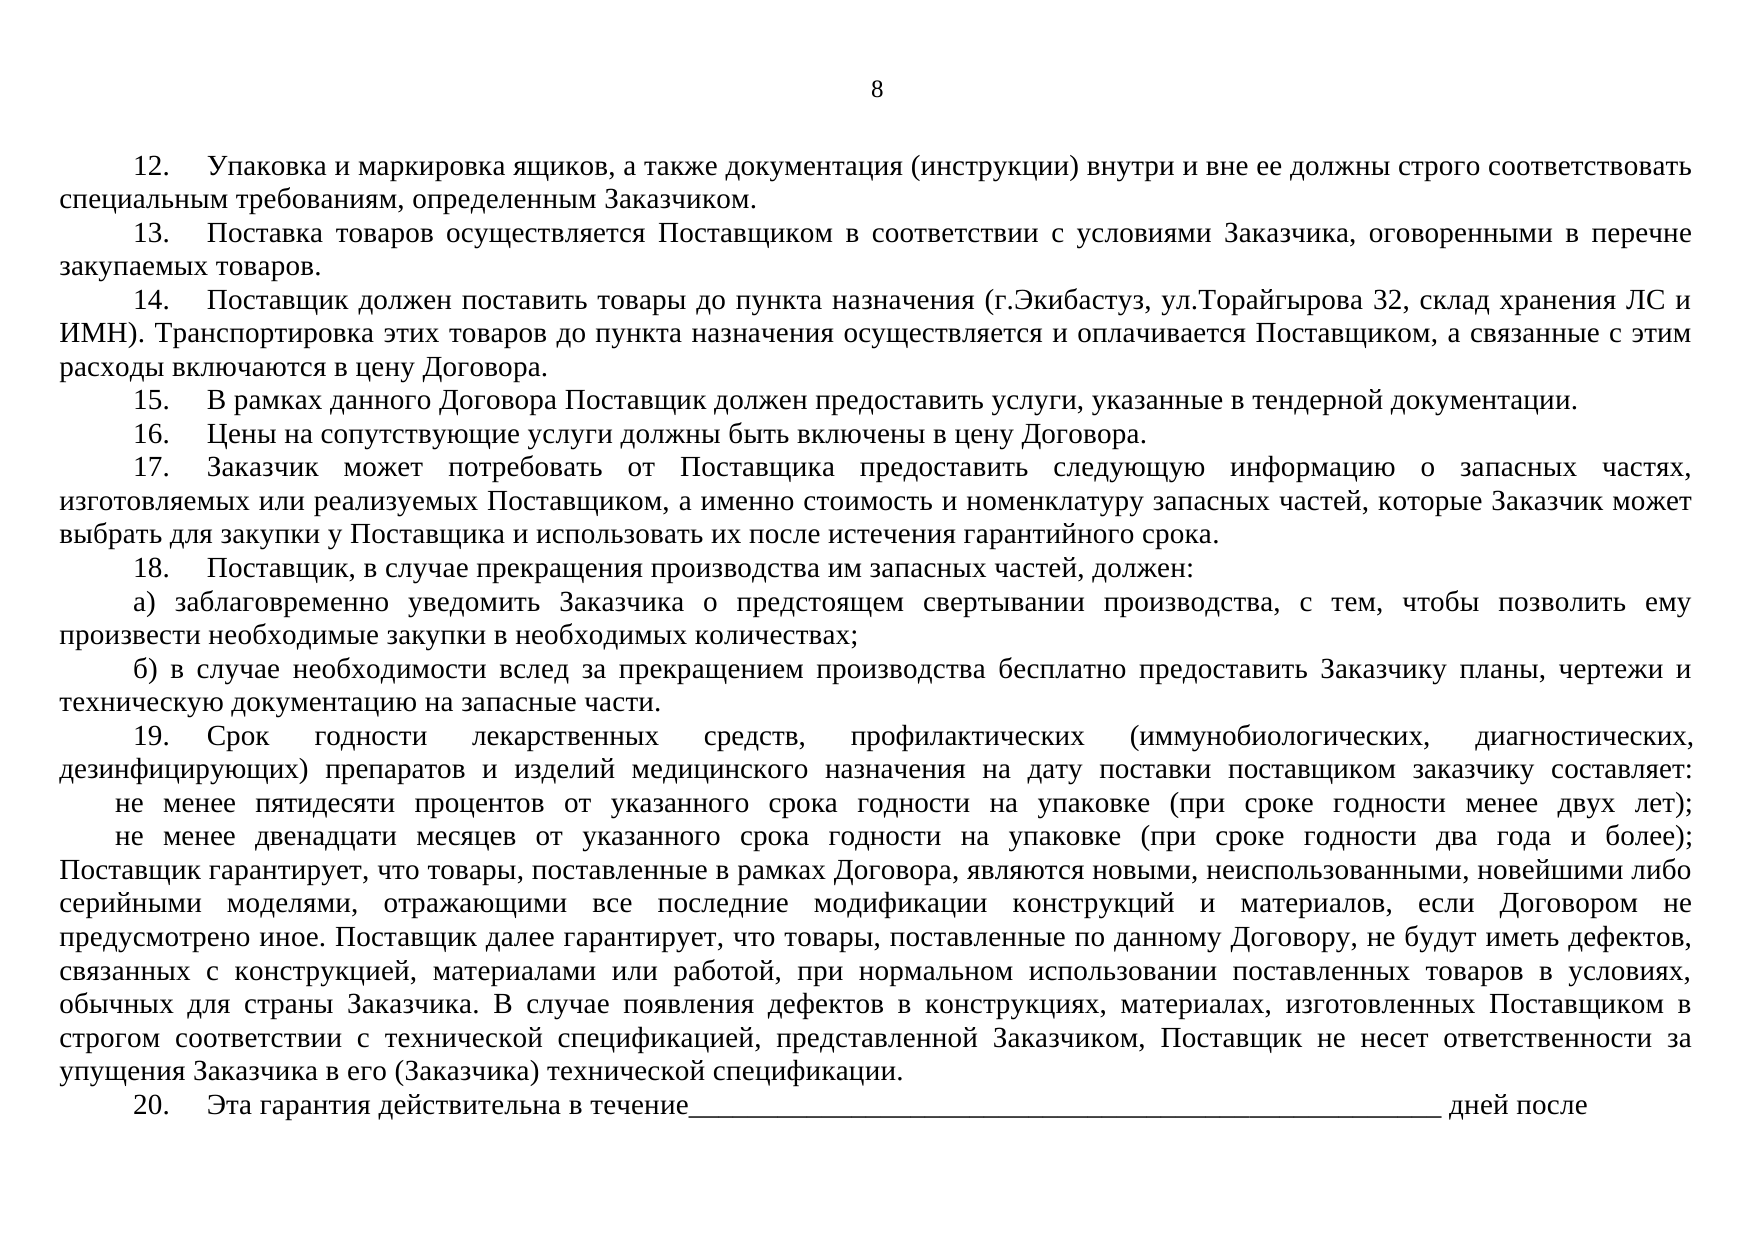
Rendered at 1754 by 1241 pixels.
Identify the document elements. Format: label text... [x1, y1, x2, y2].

list Эта гарантия действительна в течение___________________________________________________ дней после [59, 1087, 1695, 1120]
text а) заблаговременно уведомить Заказчика о предстоящем свертывании производства, с тем, чтобы позволить ему произвести необходимые закупки в необходимых количествах; [59, 584, 1695, 651]
list Заказчик может потребовать от Поставщика предоставить следующую информацию о запасных частях, изготовляемых или реализуемых Поставщиком, а именно стоимость и номенклатуру запасных частей, которые Заказчик может выбрать для закупки у Поставщика и использовать их после истечения гарантийного срока. [59, 449, 1695, 550]
list Поставка товаров осуществляется Поставщиком в соответствии с условиями Заказчика, оговоренными в перечне закупаемых товаров. [59, 215, 1695, 282]
list Поставщик должен поставить товары до пункта назначения (г.Экибастуз, ул.Торайгырова 32, склад хранения ЛС и ИМН). Транспортировка этих товаров до пункта назначения осуществляется и оплачивается Поставщиком, а связанные с этим расходы включаются в цену Договора. [59, 282, 1695, 382]
text б) в случае необходимости вслед за прекращением производства бесплатно предоставить Заказчику планы, чертежи и техническую документацию на запасные части. [59, 651, 1695, 718]
list В рамках данного Договора Поставщик должен предоставить услуги, указанные в тендерной документации. [59, 382, 1695, 416]
list Цены на сопутствующие услуги должны быть включены в цену Договора. [59, 416, 1695, 449]
list Срок годности лекарственных средств, профилактических (иммунобиологических, диагностических, дезинфицирующих) препаратов и изделий медицинского назначения на дату поставки поставщиком заказчику составляет: не менее пятидесяти процентов от указанного срока годности на упаковке (при сроке годности менее двух лет); не менее двенадцати месяцев от указанного срока годности на упаковке (при сроке годности два года и более); Поставщик гарантирует, что товары, поставленные в рамках Договора, являются новыми, неиспользованными, новейшими либо серийными моделями, отражающими все последние модификации конструкций и материалов, если Договором не предусмотрено иное. Поставщик далее гарантирует, что товары, поставленные по данному Договору, не будут иметь дефектов, связанных с конструкцией, материалами или работой, при нормальном использовании поставленных товаров в условиях, обычных для страны Заказчика. В случае появления дефектов в конструкциях, материалах, изготовленных Поставщиком в строгом соответствии с технической спецификацией, представленной Заказчиком, Поставщик не несет ответственности за упущения Заказчика в его (Заказчика) технической спецификации. [59, 718, 1695, 1087]
list Поставщик, в случае прекращения производства им запасных частей, должен: [59, 550, 1695, 584]
list Упаковка и маркировка ящиков, а также документация (инструкции) внутри и вне ее должны строго соответствовать специальным требованиям, определенным Заказчиком. [59, 148, 1695, 215]
